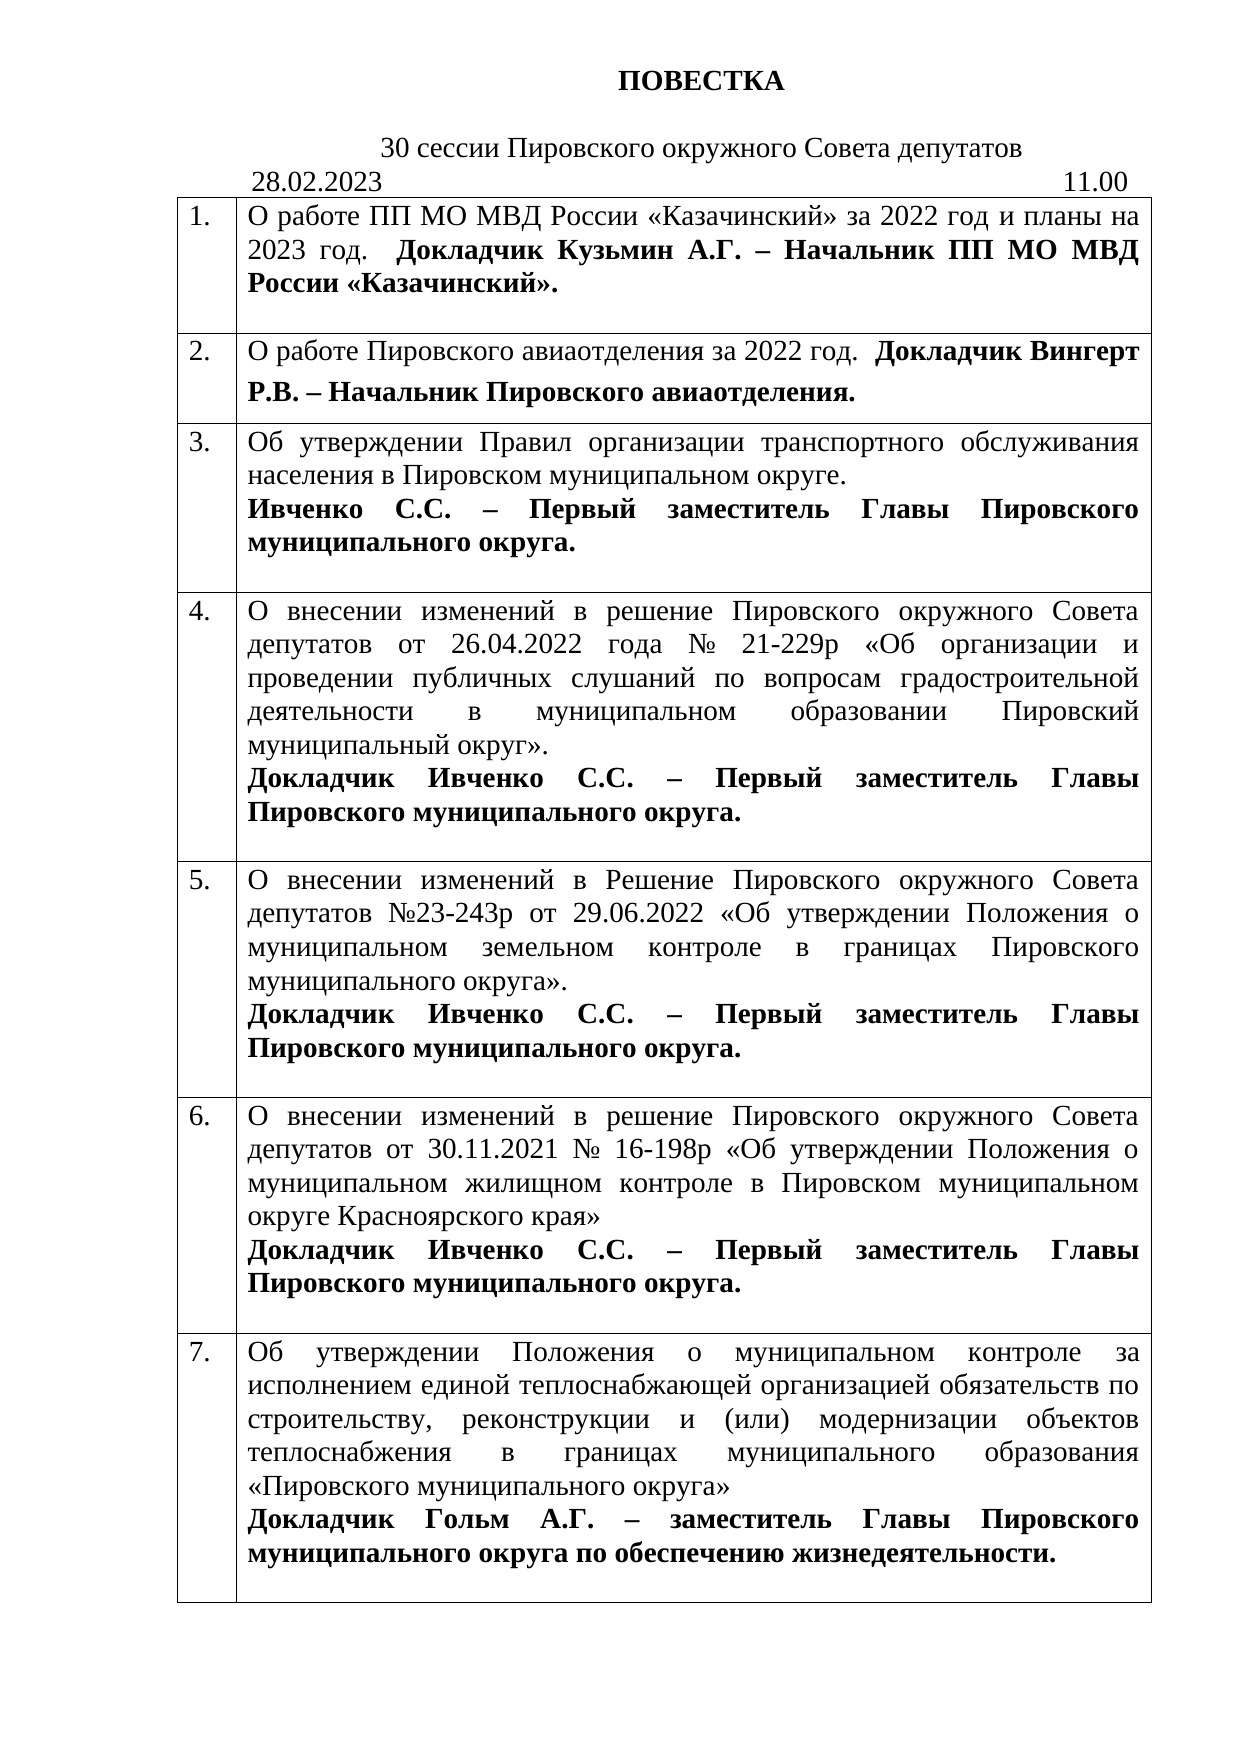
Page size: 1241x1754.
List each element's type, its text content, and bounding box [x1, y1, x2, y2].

table_cell О внесении изменений в Решение Пировского окружного Совета депутатов №23-243р от 29.06.2022 «Об утверждении Положения о муниципальном земельном контроле в границах Пировского муниципального округа». Докладчик Ивченко С.С. – Первый заместитель Главы Пировского муниципального округа. [237, 862, 1151, 1097]
table_header 1. [178, 198, 236, 332]
table_cell Об утверждении Положения о муниципальном контроле за исполнением единой теплоснабжающей организацией обязательств по строительству, реконструкции и (или) модернизации объектов теплоснабжения в границах муниципального образования «Пировского муниципального округа» Докладчик Гольм А.Г. – заместитель Главы Пировского муниципального округа по обеспечению жизнедеятельности. [237, 1334, 1151, 1602]
table_cell О внесении изменений в решение Пировского окружного Совета депутатов от 30.11.2021 № 16-198р «Об утверждении Положения о муниципальном жилищном контроле в Пировском муниципальном округе Красноярского края» Докладчик Ивченко С.С. – Первый заместитель Главы Пировского муниципального округа. [237, 1098, 1151, 1333]
table_header О работе ПП МО МВД России «Казачинский» за 2022 год и планы на 2023 год. Докладчик Кузьмин А.Г. – Начальник ПП МО МВД России «Казачинский». [237, 198, 1151, 332]
text ПОВЕСТКА [177, 63, 1152, 97]
table_cell О внесении изменений в решение Пировского окружного Совета депутатов от 26.04.2022 года № 21-229р «Об организации и проведении публичных слушаний по вопросам градостроительной деятельности в муниципальном образовании Пировский муниципальный округ». Докладчик Ивченко С.С. – Первый заместитель Главы Пировского муниципального округа. [237, 593, 1151, 861]
table_cell 5. [178, 862, 236, 1097]
text 30 сессии Пировского окружного Совета депутатов [177, 130, 1152, 164]
table_cell О работе Пировского авиаотделения за 2022 год. Докладчик Вингерт Р.В. – Начальник Пировского авиаотделения. [237, 334, 1151, 423]
table_cell 3. [178, 424, 236, 592]
table_cell 7. [178, 1334, 236, 1602]
table_cell Об утверждении Правил организации транспортного обслуживания населения в Пировском муниципальном округе. Ивченко С.С. – Первый заместитель Главы Пировского муниципального округа. [237, 424, 1151, 592]
table_cell 6. [178, 1098, 236, 1333]
table_cell 4. [178, 593, 236, 861]
table_cell 2. [178, 334, 236, 423]
text 28.02.2023 11.00 [177, 164, 1152, 197]
